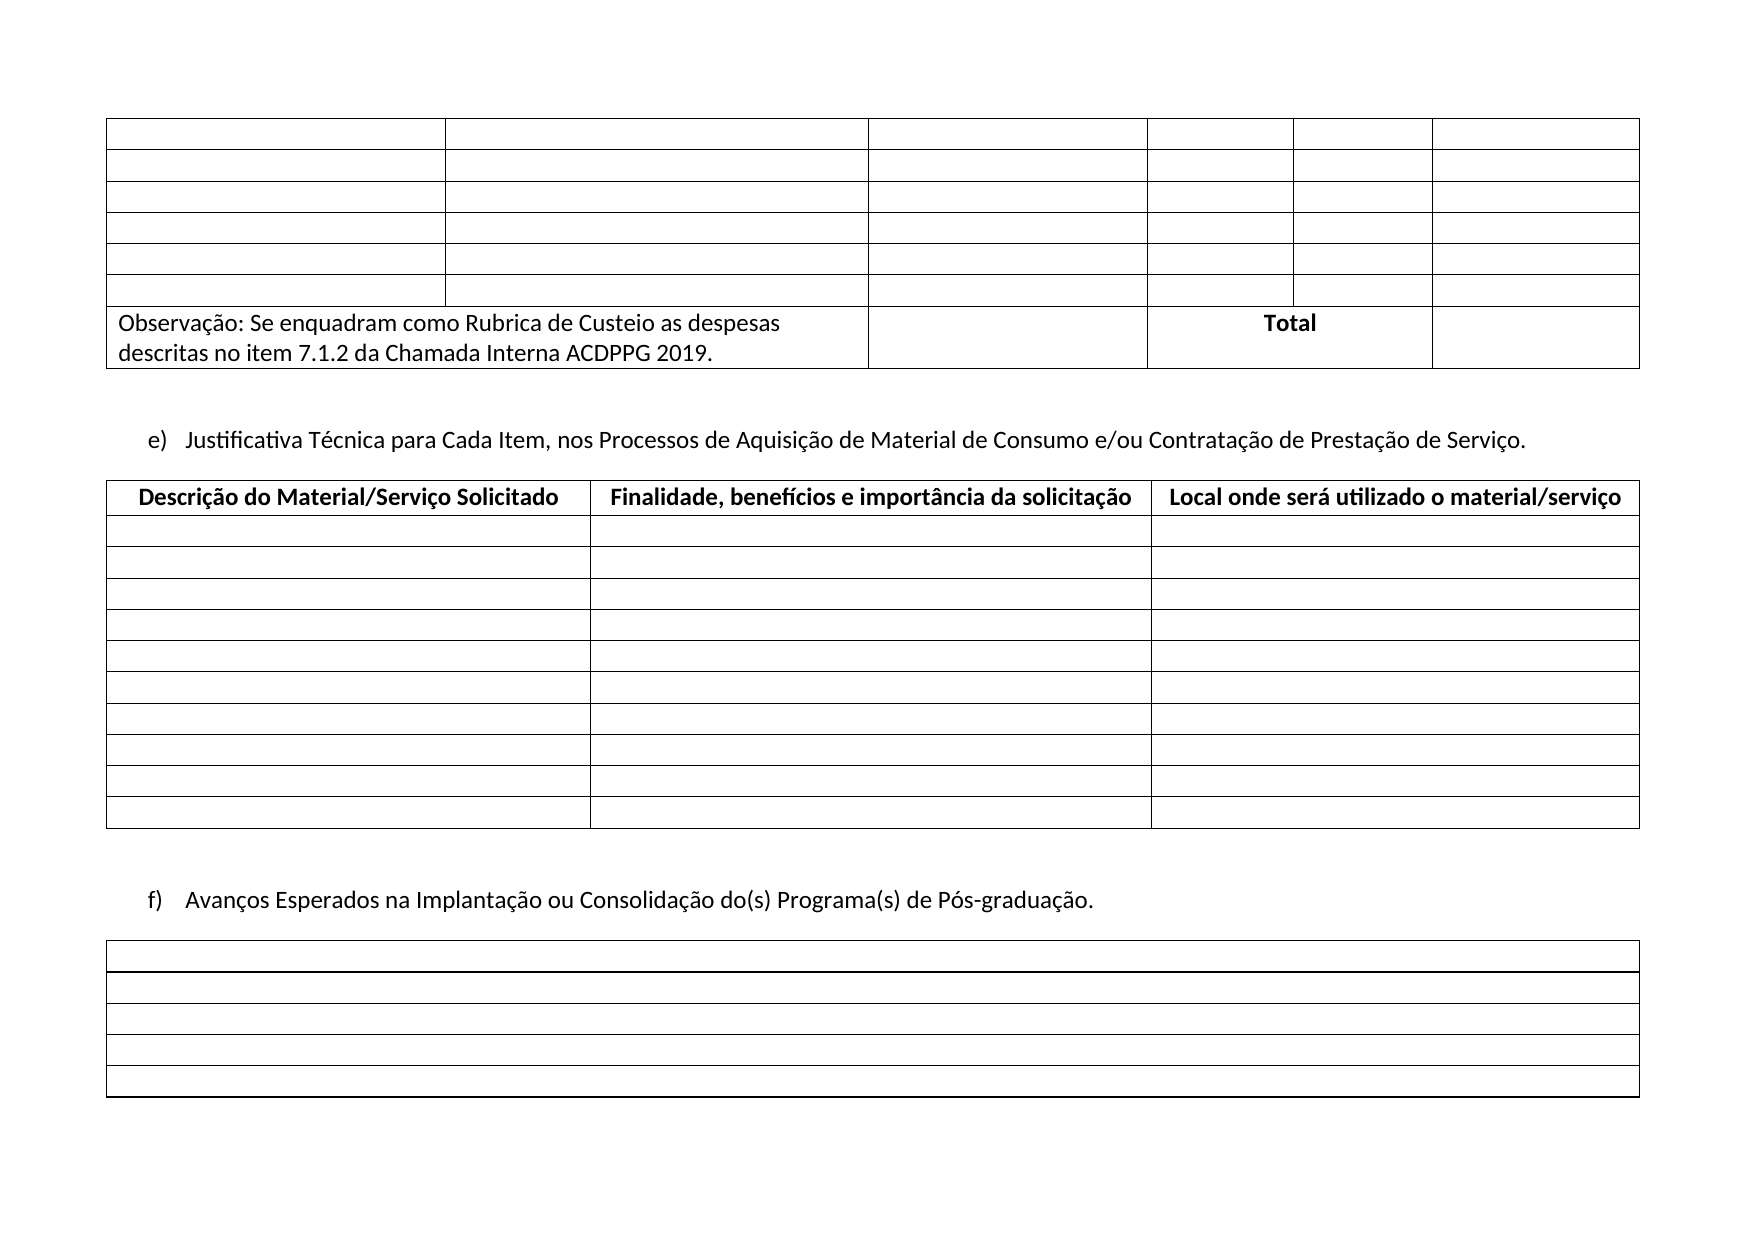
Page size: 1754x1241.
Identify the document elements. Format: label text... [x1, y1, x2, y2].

table_cell [107, 797, 590, 827]
table_cell [107, 766, 590, 796]
table_cell [1152, 735, 1639, 765]
table_cell [107, 704, 590, 734]
table_cell [1152, 672, 1639, 702]
table_cell [1294, 244, 1432, 274]
table_cell [107, 672, 590, 702]
table_cell [1152, 797, 1639, 827]
table_cell Total [1148, 307, 1432, 368]
table_cell [107, 1004, 1639, 1034]
table_cell [1433, 244, 1639, 274]
table_cell [869, 244, 1147, 274]
table_cell [591, 704, 1151, 734]
table_cell [869, 119, 1147, 149]
table_cell [107, 182, 445, 212]
table_cell [107, 1035, 1639, 1065]
table_cell [869, 182, 1147, 212]
table_cell [107, 150, 445, 181]
table_cell [591, 797, 1151, 827]
table_cell [1148, 244, 1293, 274]
table_cell [1148, 275, 1293, 306]
table_cell [591, 672, 1151, 702]
table_cell [107, 641, 590, 671]
table_cell [591, 579, 1151, 609]
table_cell [869, 307, 1147, 368]
table_cell [869, 150, 1147, 181]
table_cell [1152, 641, 1639, 671]
table_header Descrição do Material/Serviço Solicitado [107, 481, 590, 515]
table_cell [1148, 182, 1293, 212]
table_cell [1148, 119, 1293, 149]
table_cell [1148, 213, 1293, 243]
table_cell [107, 1066, 1639, 1096]
table_header Local onde será utilizado o material/serviço [1152, 481, 1639, 515]
table_cell [1152, 516, 1639, 546]
table_cell [446, 244, 868, 274]
table_cell [107, 973, 1639, 1003]
table_cell [1433, 213, 1639, 243]
table_cell [107, 213, 445, 243]
table_cell [1433, 119, 1639, 149]
table_cell [446, 275, 868, 306]
table_cell [1152, 547, 1639, 577]
table_cell [1294, 275, 1432, 306]
table_cell Observação: Se enquadram como Rubrica de Custeio as despesas descritas no item 7.1.2 da Chamada Interna ACDPPG 2019. [107, 307, 868, 368]
table_cell [591, 547, 1151, 577]
table_cell [1294, 182, 1432, 212]
table_cell [107, 119, 445, 149]
table_cell [1433, 275, 1639, 306]
table_cell [107, 516, 590, 546]
list Justificativa Técnica para Cada Item, nos Processos de Aquisição de Material de Consumo e/ou Contratação de Prestação de Serviço. [148, 424, 1636, 455]
table_cell [446, 150, 868, 181]
table_cell [591, 735, 1151, 765]
table_cell [1152, 610, 1639, 640]
table_cell [107, 610, 590, 640]
table_cell [1152, 579, 1639, 609]
table_cell [1152, 704, 1639, 734]
table_cell [591, 516, 1151, 546]
table_header Finalidade, benefícios e importância da solicitação [591, 481, 1151, 515]
table_cell [869, 213, 1147, 243]
table_cell [1294, 119, 1432, 149]
table_cell [107, 547, 590, 577]
table_cell [1294, 150, 1432, 181]
table_cell [1433, 182, 1639, 212]
table_cell [446, 119, 868, 149]
table_cell [107, 244, 445, 274]
table_cell [591, 766, 1151, 796]
list Avanços Esperados na Implantação ou Consolidação do(s) Programa(s) de Pós-graduação. [148, 884, 1636, 915]
table_cell [591, 610, 1151, 640]
table_cell [107, 579, 590, 609]
table_cell [1294, 213, 1432, 243]
table_cell [446, 213, 868, 243]
table_cell [869, 275, 1147, 306]
table_cell [1433, 307, 1639, 368]
table_cell [107, 275, 445, 306]
table_cell [1433, 150, 1639, 181]
table_cell [446, 182, 868, 212]
table_cell [1148, 150, 1293, 181]
table_cell [1152, 766, 1639, 796]
table_cell [107, 735, 590, 765]
table_header [107, 941, 1639, 971]
table_cell [591, 641, 1151, 671]
